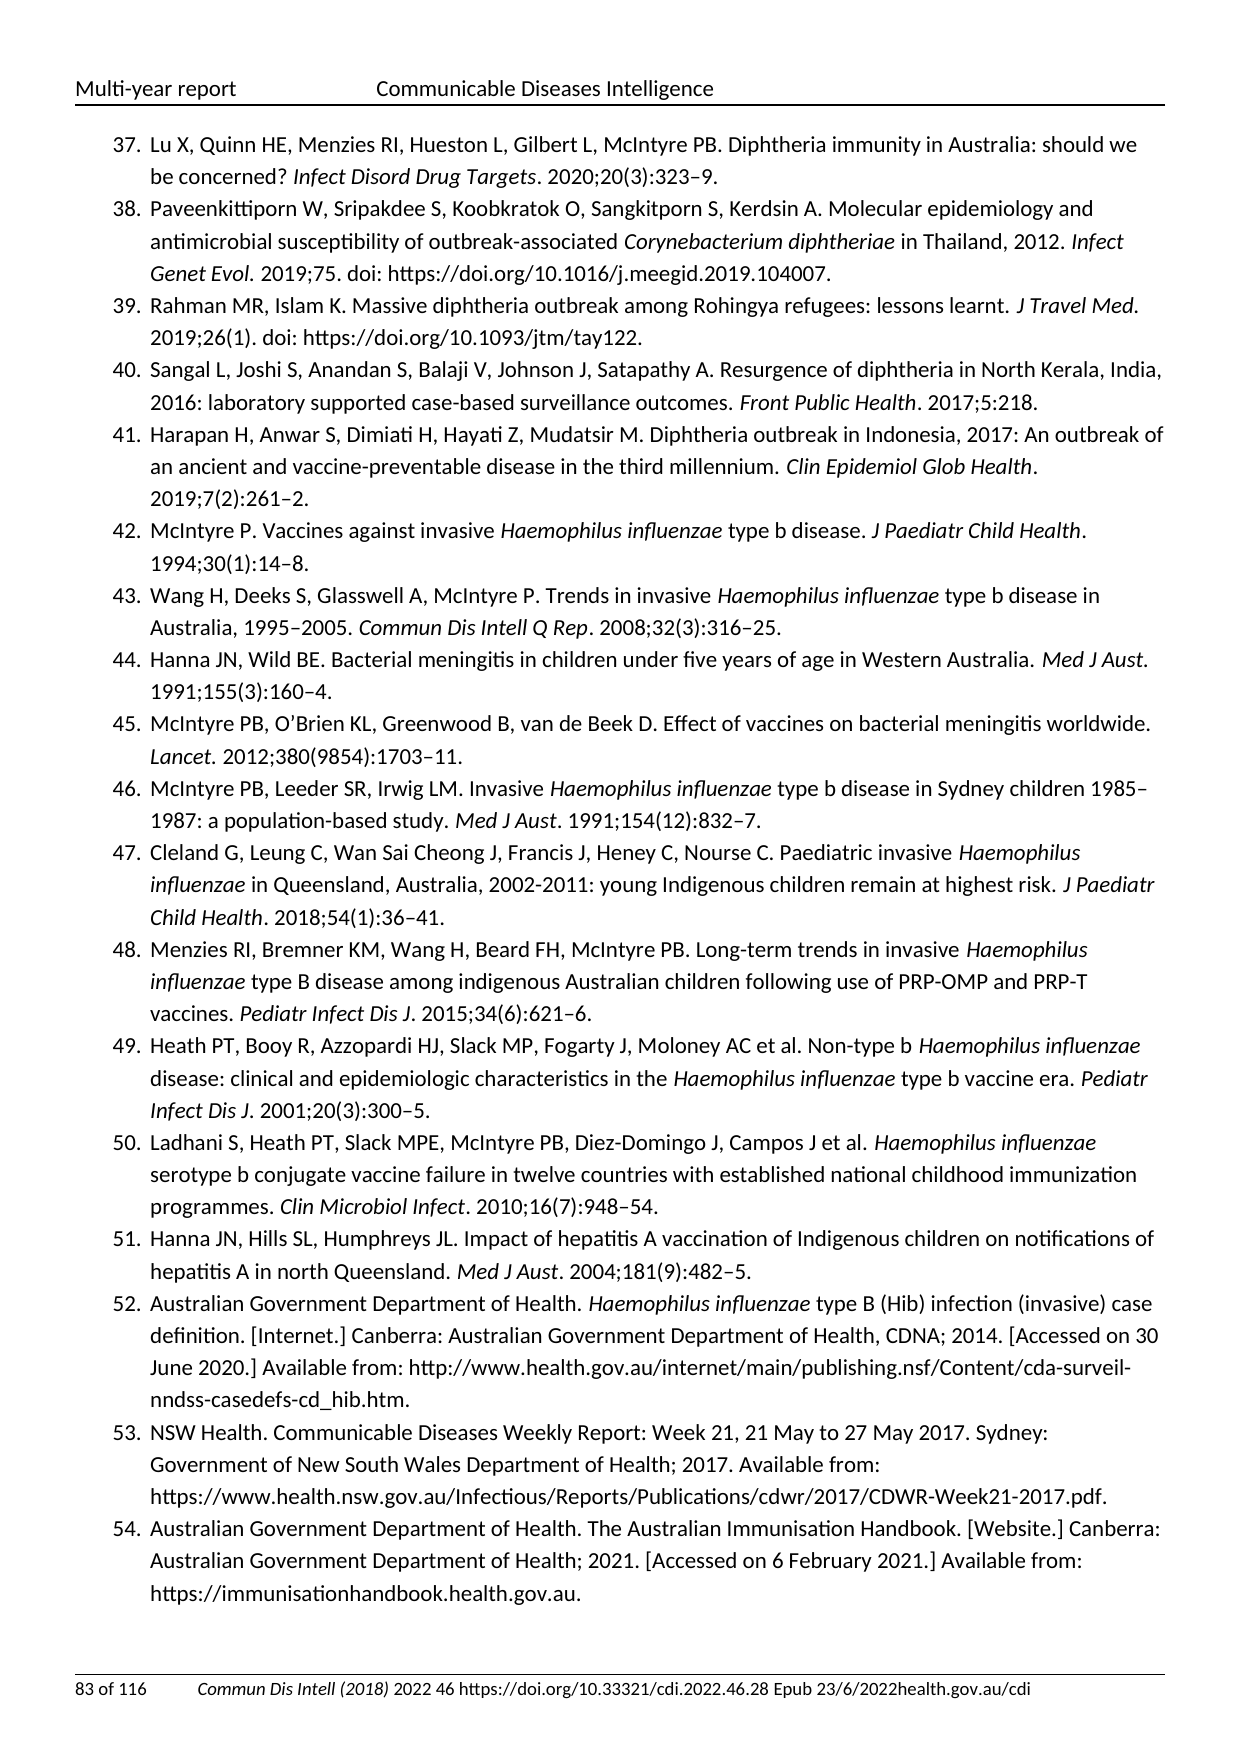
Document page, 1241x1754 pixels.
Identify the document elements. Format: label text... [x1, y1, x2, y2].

list Paveenkittiporn W, Sripakdee S, Koobkratok O, Sangkitporn S, Kerdsin A. Molecular epidemiology and antimicrobial susceptibility of outbreak-associated Corynebacterium diphtheriae in Thailand, 2012. Infect Genet Evol. 2019;75. doi: https://doi.org/10.1016/j.meegid.2019.104007. [112, 194, 1165, 287]
list Australian Government Department of Health. The Australian Immunisation Handbook. [Website.] Canberra: Australian Government Department of Health; 2021. [Accessed on 6 February 2021.] Available from: https://immunisationhandbook.health.gov.au. [112, 1514, 1165, 1607]
list Australian Government Department of Health. Haemophilus influenzae type B (Hib) infection (invasive) case definition. [Internet.] Canberra: Australian Government Department of Health, CDNA; 2014. [Accessed on 30 June 2020.] Available from: http://www.health.gov.au/internet/main/publishing.nsf/Content/cda-surveil-nndss-casedefs-cd_hib.htm. [112, 1289, 1165, 1413]
list Hanna JN, Wild BE. Bacterial meningitis in children under five years of age in Western Australia. Med J Aust. 1991;155(3):160–4. [112, 645, 1165, 705]
list NSW Health. Communicable Diseases Weekly Report: Week 21, 21 May to 27 May 2017. Sydney: Government of New South Wales Department of Health; 2017. Available from: https://www.health.nsw.gov.au/Infectious/Reports/Publications/cdwr/2017/CDWR-Week21-2017.pdf. [112, 1418, 1165, 1510]
list McIntyre PB, Leeder SR, Irwig LM. Invasive Haemophilus influenzae type b disease in Sydney children 1985–1987: a population-based study. Med J Aust. 1991;154(12):832–7. [112, 774, 1165, 834]
list Menzies RI, Bremner KM, Wang H, Beard FH, McIntyre PB. Long-term trends in invasive Haemophilus influenzae type B disease among indigenous Australian children following use of PRP-OMP and PRP-T vaccines. Pediatr Infect Dis J. 2015;34(6):621–6. [112, 935, 1165, 1027]
list Cleland G, Leung C, Wan Sai Cheong J, Francis J, Heney C, Nourse C. Paediatric invasive Haemophilus influenzae in Queensland, Australia, 2002-2011: young Indigenous children remain at highest risk. J Paediatr Child Health. 2018;54(1):36–41. [112, 838, 1165, 931]
list McIntyre P. Vaccines against invasive Haemophilus influenzae type b disease. J Paediatr Child Health. 1994;30(1):14–8. [112, 516, 1165, 577]
list Hanna JN, Hills SL, Humphreys JL. Impact of hepatitis A vaccination of Indigenous children on notifications of hepatitis A in north Queensland. Med J Aust. 2004;181(9):482–5. [112, 1224, 1165, 1285]
list Ladhani S, Heath PT, Slack MPE, McIntyre PB, Diez-Domingo J, Campos J et al. Haemophilus influenzae serotype b conjugate vaccine failure in twelve countries with established national childhood immunization programmes. Clin Microbiol Infect. 2010;16(7):948–54. [112, 1128, 1165, 1220]
list Lu X, Quinn HE, Menzies RI, Hueston L, Gilbert L, McIntyre PB. Diphtheria immunity in Australia: should we be concerned? Infect Disord Drug Targets. 2020;20(3):323–9. [112, 130, 1165, 190]
list Wang H, Deeks S, Glasswell A, McIntyre P. Trends in invasive Haemophilus influenzae type b disease in Australia, 1995–2005. Commun Dis Intell Q Rep. 2008;32(3):316–25. [112, 581, 1165, 641]
list Rahman MR, Islam K. Massive diphtheria outbreak among Rohingya refugees: lessons learnt. J Travel Med. 2019;26(1). doi: https://doi.org/10.1093/jtm/tay122. [112, 291, 1165, 351]
list Heath PT, Booy R, Azzopardi HJ, Slack MP, Fogarty J, Moloney AC et al. Non-type b Haemophilus influenzae disease: clinical and epidemiologic characteristics in the Haemophilus influenzae type b vaccine era. Pediatr Infect Dis J. 2001;20(3):300–5. [112, 1031, 1165, 1124]
list Sangal L, Joshi S, Anandan S, Balaji V, Johnson J, Satapathy A. Resurgence of diphtheria in North Kerala, India, 2016: laboratory supported case-based surveillance outcomes. Front Public Health. 2017;5:218. [112, 356, 1165, 416]
list Harapan H, Anwar S, Dimiati H, Hayati Z, Mudatsir M. Diphtheria outbreak in Indonesia, 2017: An outbreak of an ancient and vaccine-preventable disease in the third millennium. Clin Epidemiol Glob Health. 2019;7(2):261–2. [112, 420, 1165, 512]
list McIntyre PB, O’Brien KL, Greenwood B, van de Beek D. Effect of vaccines on bacterial meningitis worldwide. Lancet. 2012;380(9854):1703–11. [112, 709, 1165, 770]
